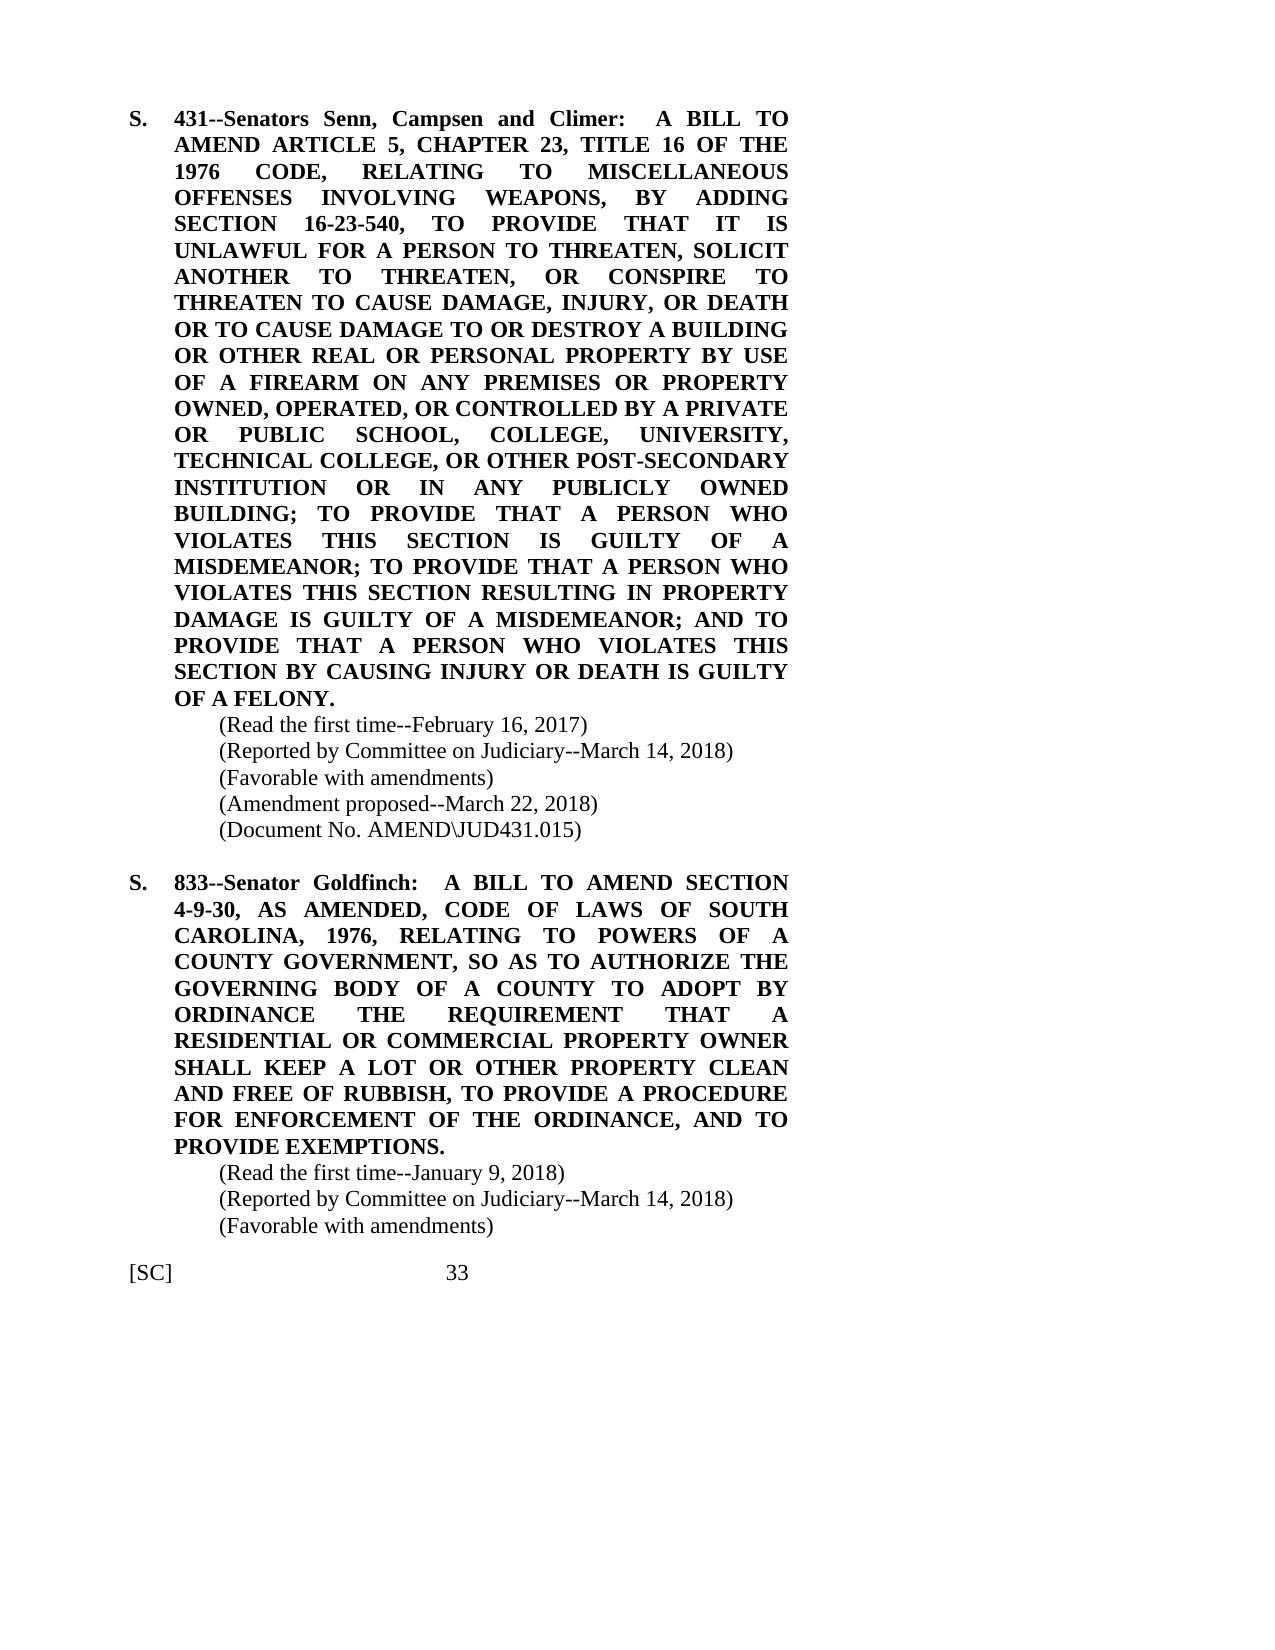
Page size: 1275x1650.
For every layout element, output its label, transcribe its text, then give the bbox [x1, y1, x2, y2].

text (Reported by Committee on Judiciary--March 14, 2018) [219, 737, 789, 764]
text (Favorable with amendments) [219, 1212, 789, 1238]
text (Reported by Committee on Judiciary--March 14, 2018) [219, 1186, 789, 1212]
title S. 833--Senator Goldfinch: A BILL TO AMEND SECTION 4-9-30, AS AMENDED, CODE OF LAWS OF SOUTH CAROLINA, 1976, RELATING TO POWERS OF A COUNTY GOVERNMENT, SO AS TO AUTHORIZE THE GOVERNING BODY OF A COUNTY TO ADOPT BY ORDINANCE THE REQUIREMENT THAT A RESIDENTIAL OR COMMERCIAL PROPERTY OWNER SHALL KEEP A LOT OR OTHER PROPERTY CLEAN AND FREE OF RUBBISH, TO PROVIDE A PROCEDURE FOR ENFORCEMENT OF THE ORDINANCE, AND TO PROVIDE EXEMPTIONS. [129, 869, 789, 1159]
title S. 431--Senators Senn, Campsen and Climer: A BILL TO AMEND ARTICLE 5, CHAPTER 23, TITLE 16 OF THE 1976 CODE, RELATING TO MISCELLANEOUS OFFENSES INVOLVING WEAPONS, BY ADDING SECTION 16-23-540, TO PROVIDE THAT IT IS UNLAWFUL FOR A PERSON TO THREATEN, SOLICIT ANOTHER TO THREATEN, OR CONSPIRE TO THREATEN TO CAUSE DAMAGE, INJURY, OR DEATH OR TO CAUSE DAMAGE TO OR DESTROY A BUILDING OR OTHER REAL OR PERSONAL PROPERTY BY USE OF A FIREARM ON ANY PREMISES OR PROPERTY OWNED, OPERATED, OR CONTROLLED BY A PRIVATE OR PUBLIC SCHOOL, COLLEGE, UNIVERSITY, TECHNICAL COLLEGE, OR OTHER POST-SECONDARY INSTITUTION OR IN ANY PUBLICLY OWNED BUILDING; TO PROVIDE THAT A PERSON WHO VIOLATES THIS SECTION IS GUILTY OF A MISDEMEANOR; TO PROVIDE THAT A PERSON WHO VIOLATES THIS SECTION RESULTING IN PROPERTY DAMAGE IS GUILTY OF A MISDEMEANOR; AND TO PROVIDE THAT A PERSON WHO VIOLATES THIS SECTION BY CAUSING INJURY OR DEATH IS GUILTY OF A FELONY. [129, 105, 789, 711]
text (Read the first time--January 9, 2018) [219, 1159, 789, 1186]
text (Document No. AMEND\JUD431.015) [219, 817, 789, 843]
text (Amendment proposed--March 22, 2018) [219, 790, 789, 817]
text (Favorable with amendments) [219, 764, 789, 790]
text (Read the first time--February 16, 2017) [219, 711, 789, 737]
